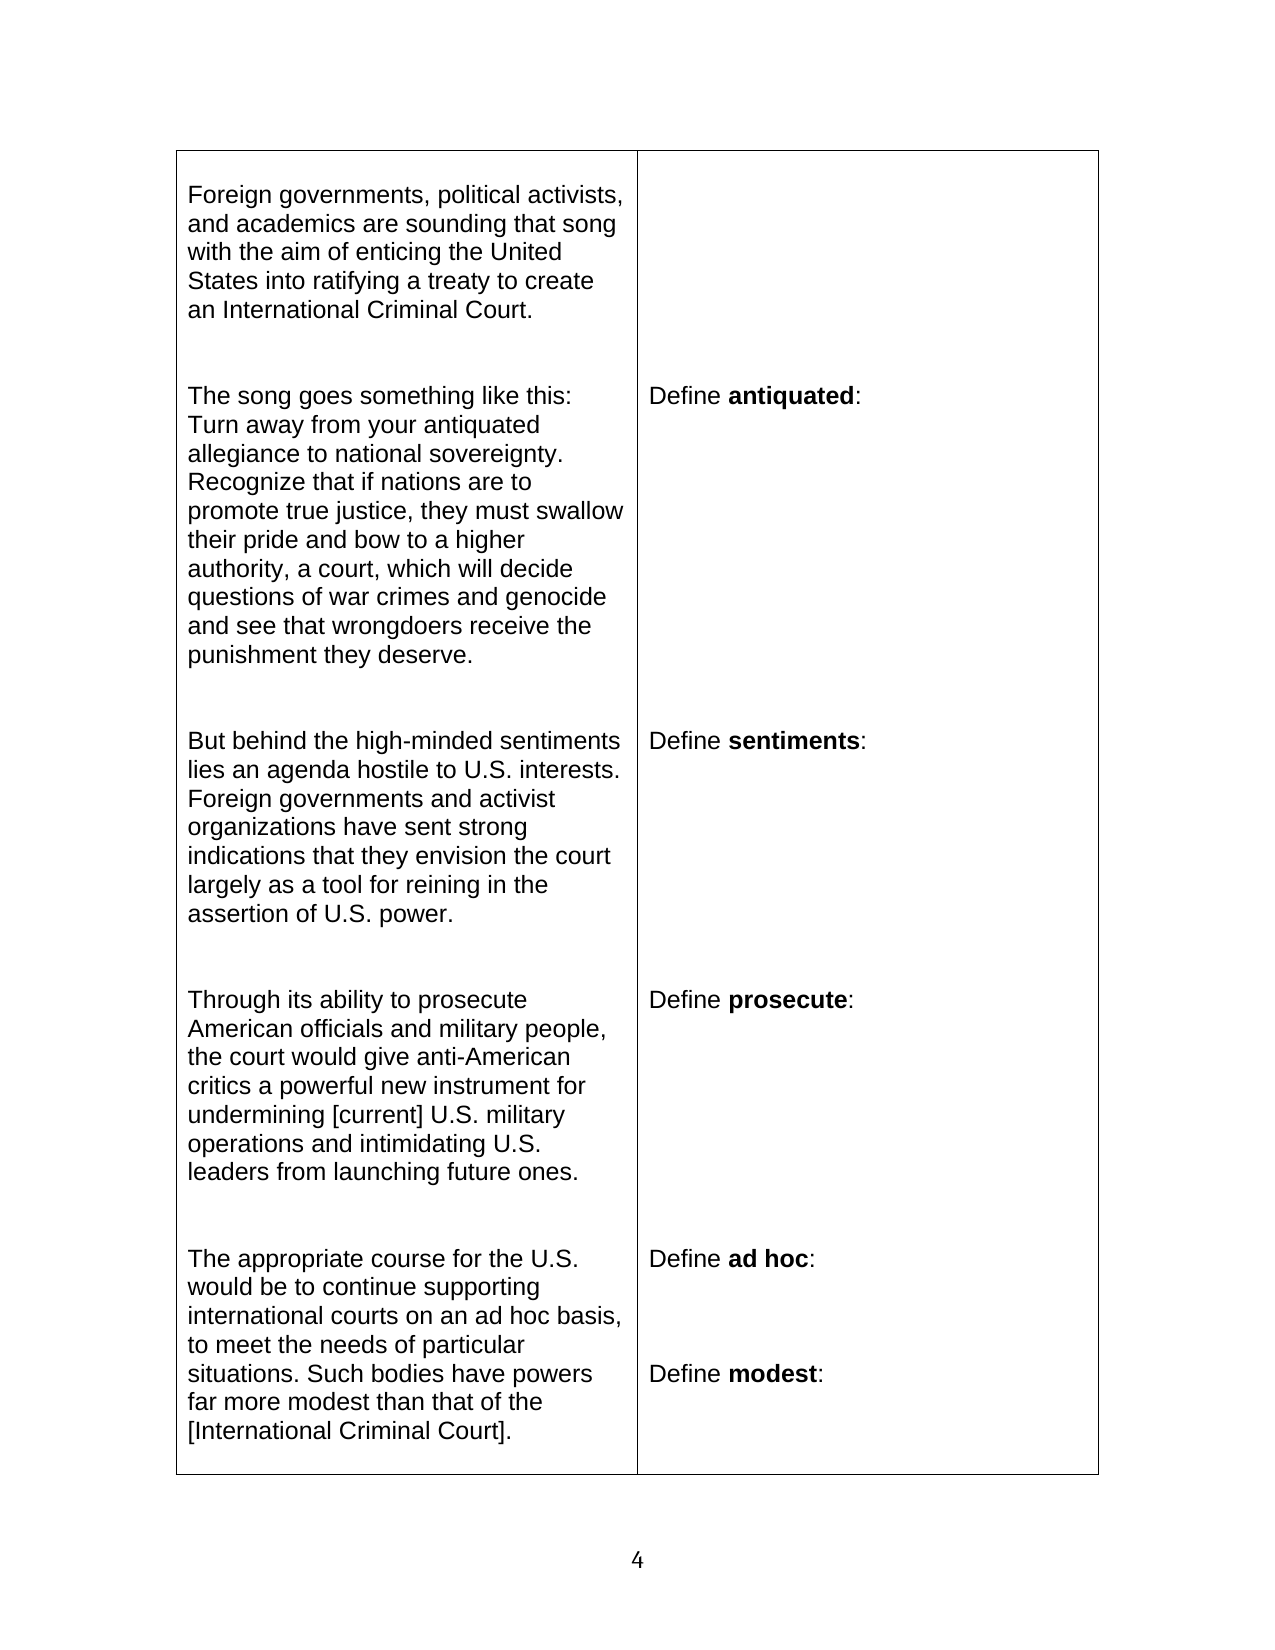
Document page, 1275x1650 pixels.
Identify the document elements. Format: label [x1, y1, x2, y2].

table_cell [177, 151, 637, 1473]
table_cell [638, 151, 1098, 1473]
